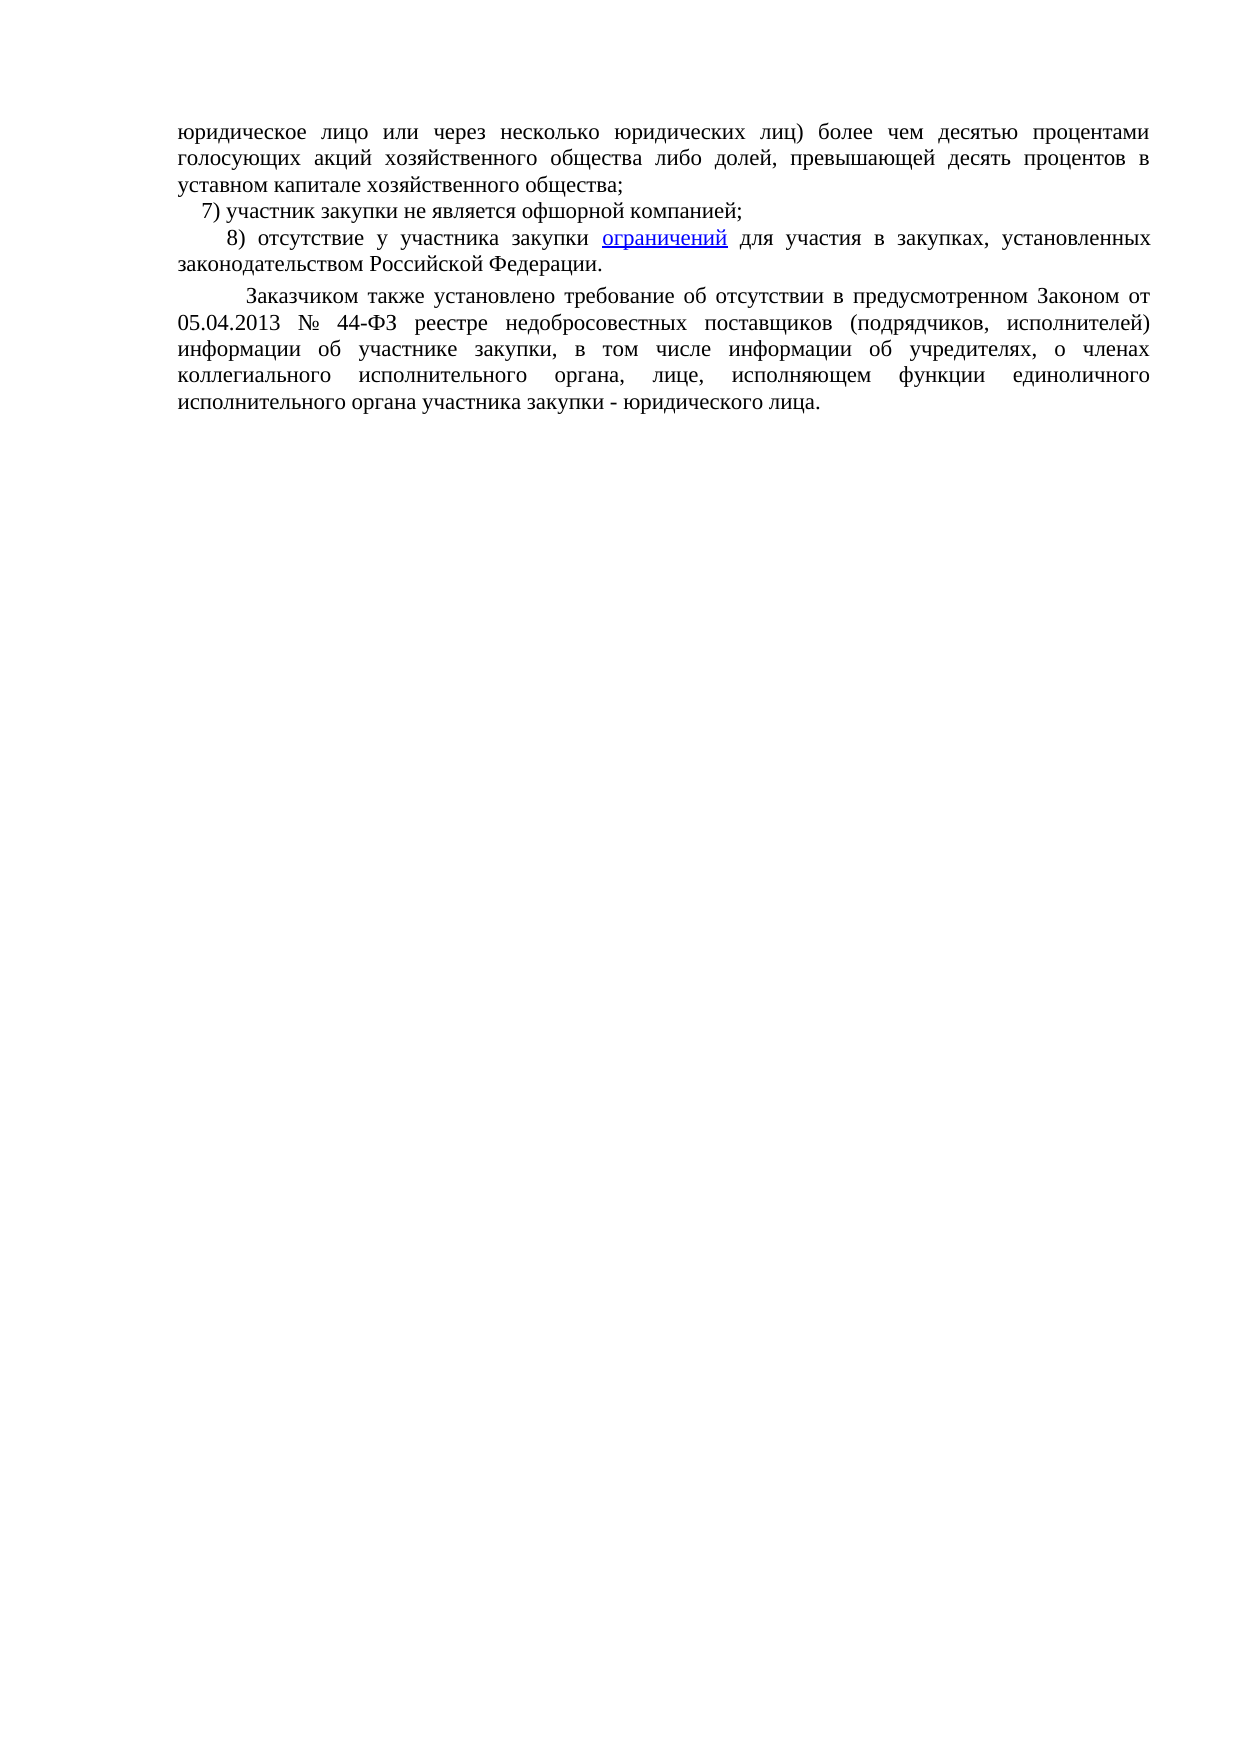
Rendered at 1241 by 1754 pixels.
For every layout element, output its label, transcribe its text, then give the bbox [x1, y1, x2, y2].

text Заказчиком также установлено требование об отсутствии в предусмотренном Законом от 05.04.2013 № 44-ФЗ реестре недобросовестных поставщиков (подрядчиков, исполнителей) информации об участнике закупки, в том числе информации об учредителях, о членах коллегиального исполнительного органа, лице, исполняющем функции единоличного исполнительного органа участника закупки - юридического лица. [177, 282, 1152, 414]
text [177, 118, 1152, 197]
text 8) отсутствие у участника закупки ограничений для участия в закупках, установленных законодательством Российской Федерации. [177, 223, 1152, 276]
text 7) участник закупки не является офшорной компанией; [177, 197, 1152, 223]
